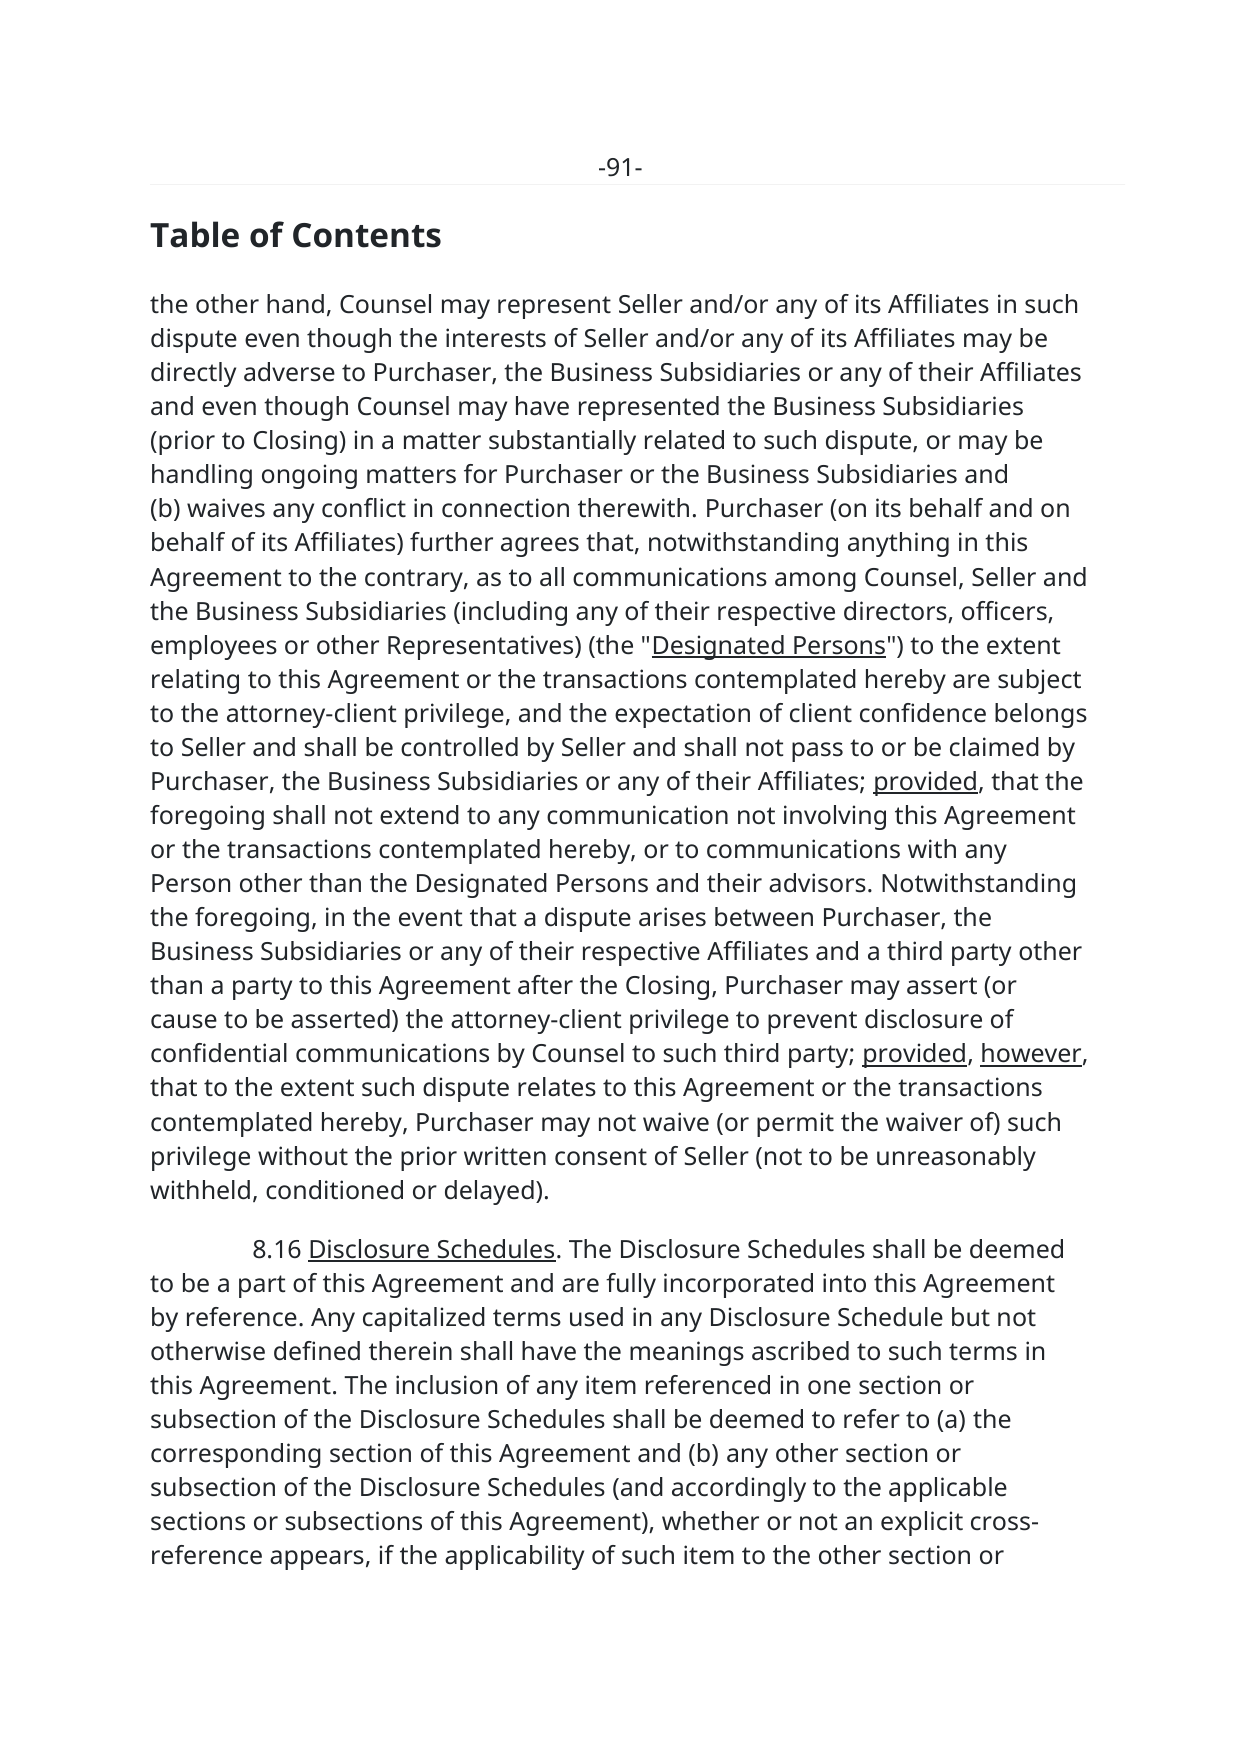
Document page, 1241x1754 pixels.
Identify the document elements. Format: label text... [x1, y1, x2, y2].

text the other hand, Counsel may represent Seller and/or any of its Affiliates in such dispute even though the interests of Seller and/or any of its Affiliates may be directly adverse to Purchaser, the Business Subsidiaries or any of their Affiliates and even though Counsel may have represented the Business Subsidiaries (prior to Closing) in a matter substantially related to such dispute, or may be handling ongoing matters for Purchaser or the Business Subsidiaries and (b) waives any conflict in connection therewith. Purchaser (on its behalf and on behalf of its Affiliates) further agrees that, notwithstanding anything in this Agreement to the contrary, as to all communications among Counsel, Seller and the Business Subsidiaries (including any of their respective directors, officers, employees or other Representatives) (the "Designated Persons") to the extent relating to this Agreement or the transactions contemplated hereby are subject to the attorney-client privilege, and the expectation of client confidence belongs to Seller and shall be controlled by Seller and shall not pass to or be claimed by Purchaser, the Business Subsidiaries or any of their Affiliates; provided, that the foregoing shall not extend to any communication not involving this Agreement or the transactions contemplated hereby, or to communications with any Person other than the Designated Persons and their advisors. Notwithstanding the foregoing, in the event that a dispute arises between Purchaser, the Business Subsidiaries or any of their respective Affiliates and a third party other than a party to this Agreement after the Closing, Purchaser may assert (or cause to be asserted) the attorney-client privilege to prevent disclosure of confidential communications by Counsel to such third party; provided, however, that to the extent such dispute relates to this Agreement or the transactions contemplated hereby, Purchaser may not waive (or permit the waiver of) such privilege without the prior written consent of Seller (not to be unreasonably withheld, conditioned or delayed). [150, 287, 1090, 1206]
text -91- [150, 150, 1090, 184]
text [150, 1231, 1090, 1572]
text Table of Contents [150, 212, 1090, 257]
